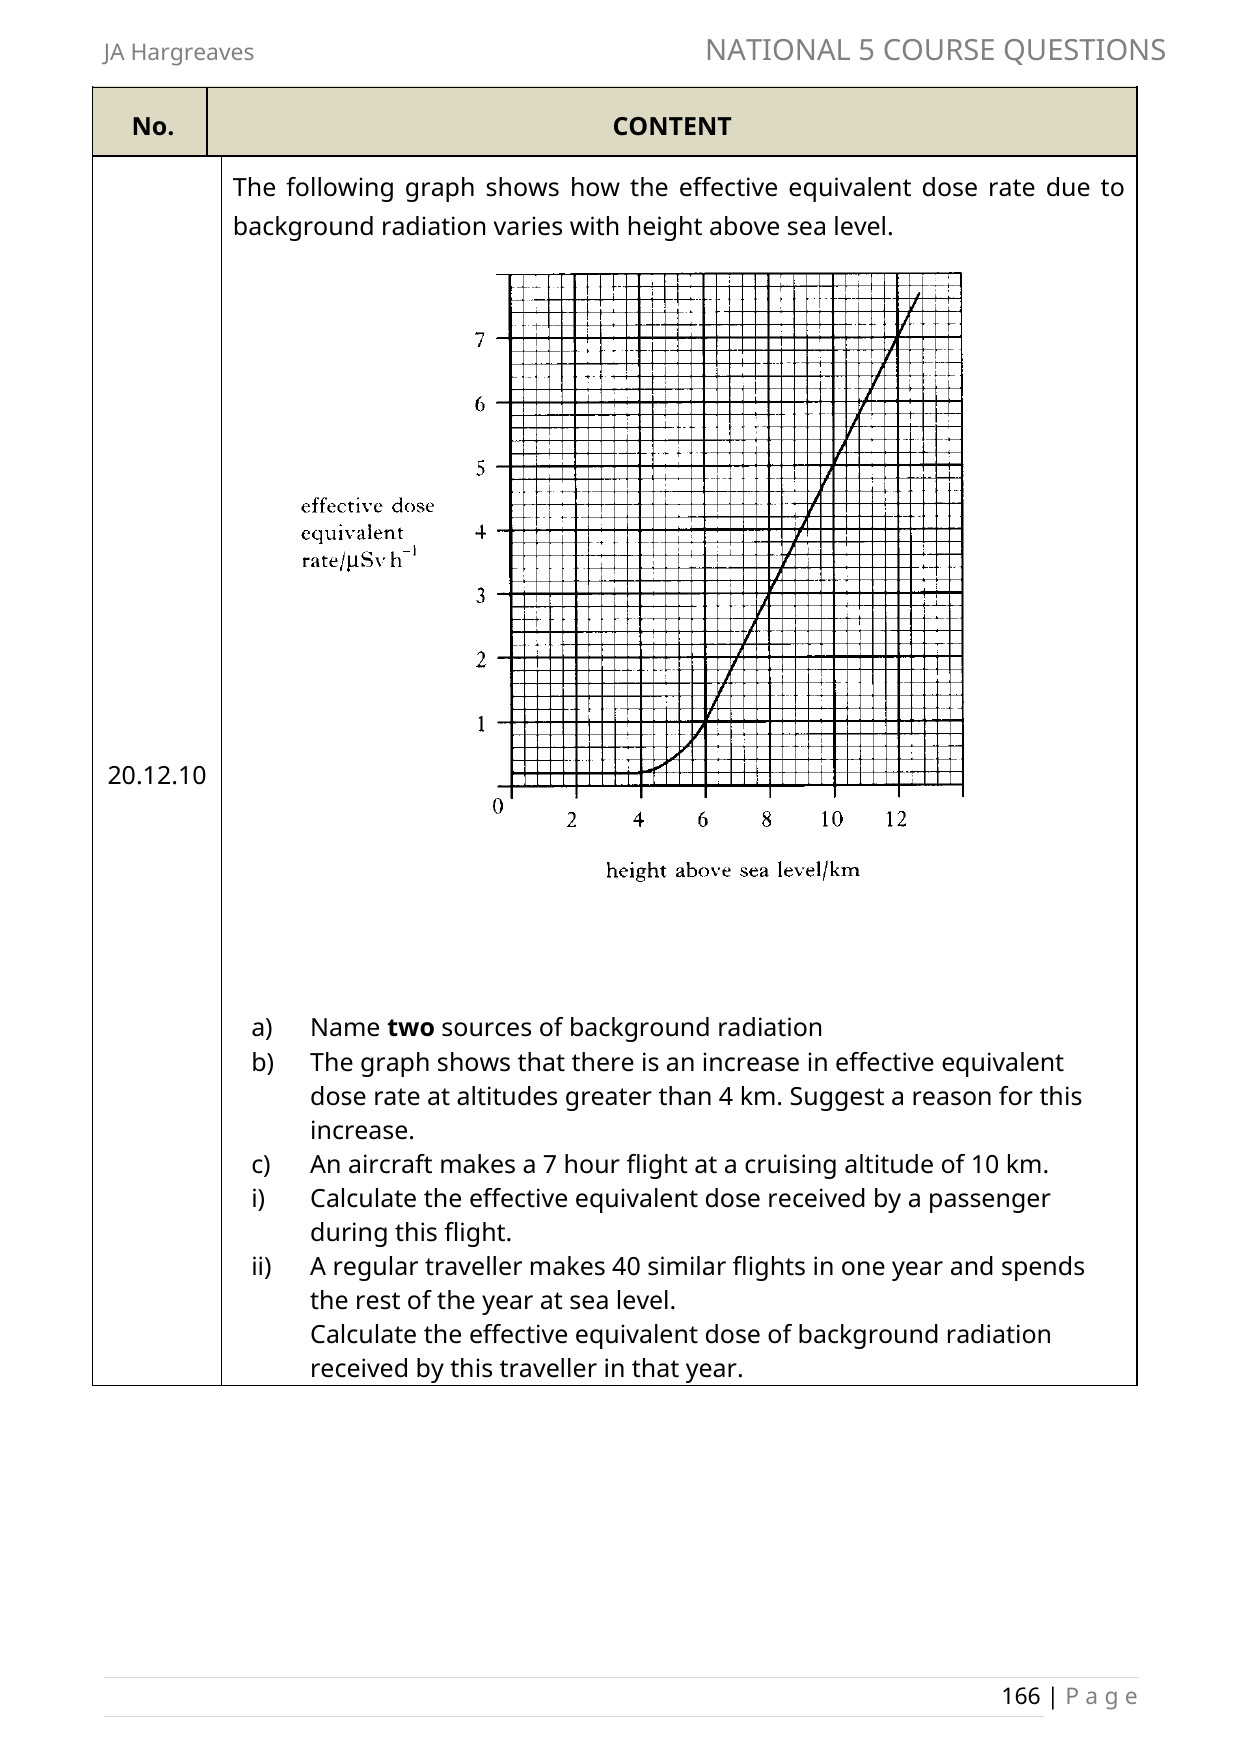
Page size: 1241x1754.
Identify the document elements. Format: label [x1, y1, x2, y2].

picture [286, 256, 992, 893]
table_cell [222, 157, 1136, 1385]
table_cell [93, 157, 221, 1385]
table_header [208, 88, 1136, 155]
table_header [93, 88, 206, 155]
